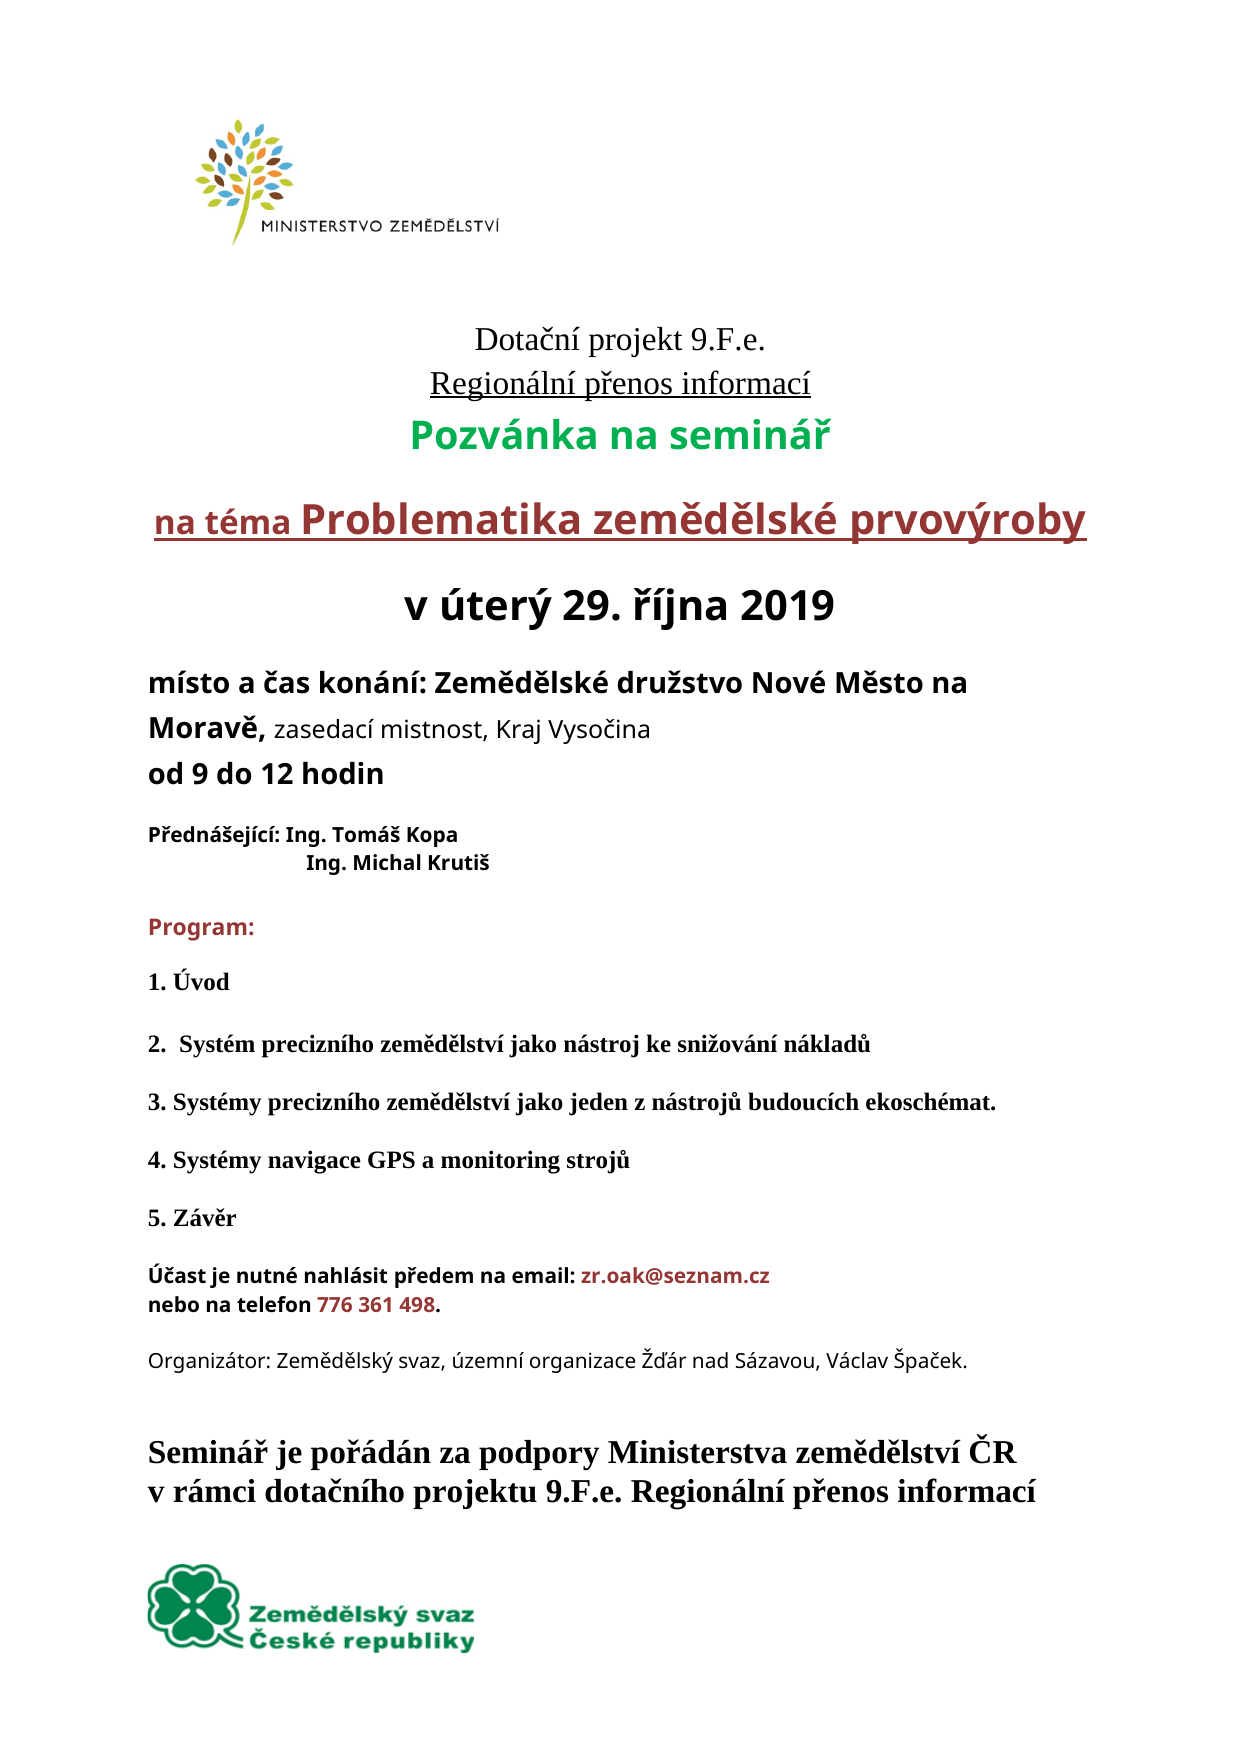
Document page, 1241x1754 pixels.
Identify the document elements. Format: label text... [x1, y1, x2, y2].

picture [147, 73, 547, 291]
text v úterý 29. října 2019 [148, 576, 1093, 633]
text místo a čas konání: Zemědělské družstvo Nové Město na Moravě, zasedací mistnost, Kraj Vysočina od 9 do 12 hodin [148, 662, 1093, 793]
text 1. Úvod [148, 967, 1093, 996]
text 5. Závěr [148, 1203, 1093, 1232]
text Pozvánka na seminář [148, 407, 1093, 461]
text 2. Systém precizního zemědělství jako nástroj ke snižování nákladů [148, 1029, 1093, 1058]
text Účast je nutné nahlásit předem na email: zr.oak@seznam.cz [148, 1261, 1093, 1290]
text na téma Problematika zemědělské prvovýroby [148, 490, 1093, 547]
text Dotační projekt 9.F.e. [148, 319, 1093, 357]
text Ing. Michal Krutiš [148, 848, 1093, 877]
text Regionální přenos informací [148, 363, 1093, 401]
text nebo na telefon 776 361 498. [148, 1290, 1093, 1318]
text Program: [148, 911, 1093, 942]
text Seminář je pořádán za podpory Ministerstva zemědělství ČR v rámci dotačního projektu 9.F.e. Regionální přenos informací [148, 1433, 1093, 1509]
text 3. Systémy precizního zemědělství jako jeden z nástrojů budoucích ekoschémat. [148, 1087, 1093, 1116]
text Přednášející: Ing. Tomáš Kopa [148, 820, 1093, 848]
text Organizátor: Zemědělský svaz, územní organizace Žďár nad Sázavou, Václav Špaček. [148, 1346, 1093, 1374]
picture [147, 1564, 475, 1653]
text 4. Systémy navigace GPS a monitoring strojů [148, 1145, 1093, 1174]
